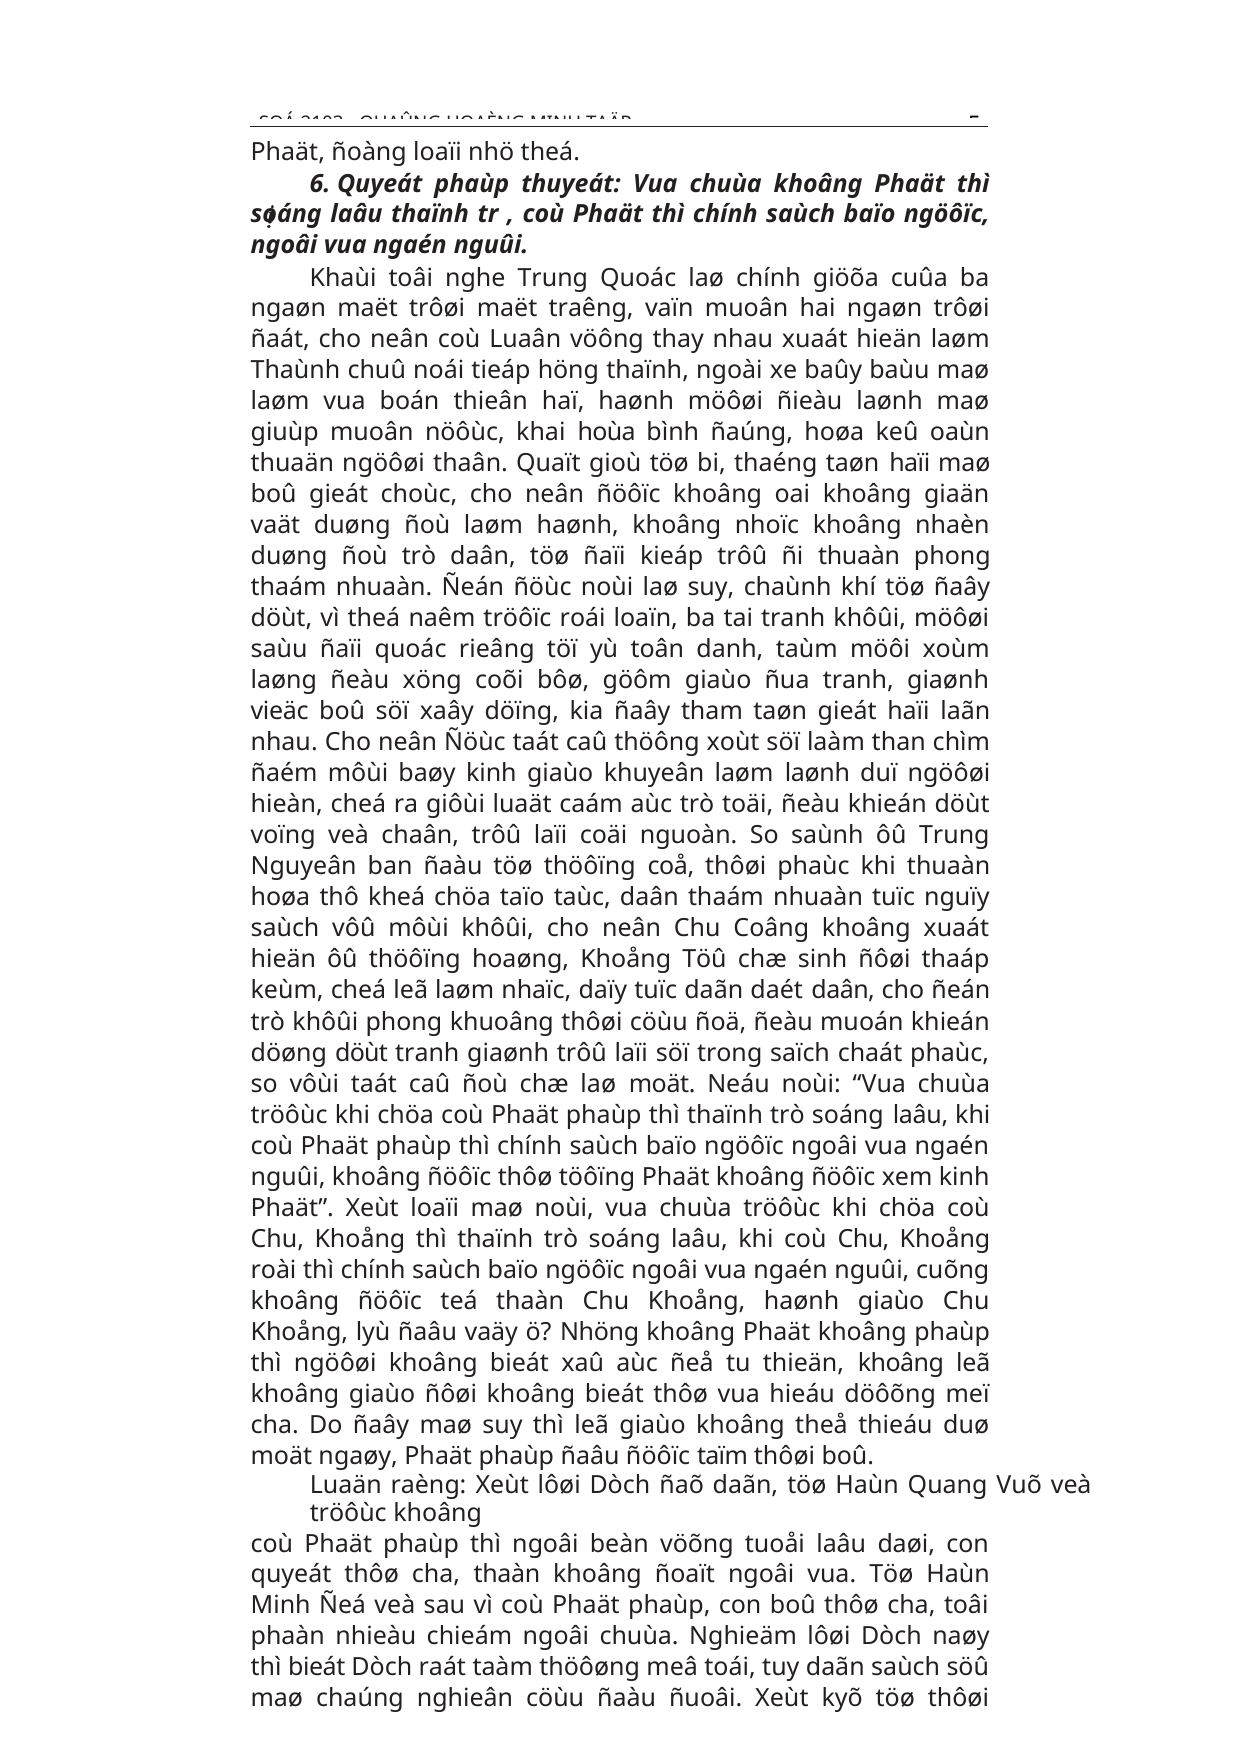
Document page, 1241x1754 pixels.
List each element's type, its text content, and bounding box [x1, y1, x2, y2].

text Khaùi toâi nghe Trung Quoác laø chính giöõa cuûa ba ngaøn maët trôøi maët traêng, vaïn muoân hai ngaøn trôøi ñaát, cho neân coù Luaân vöông thay nhau xuaát hieän laøm Thaùnh chuû noái tieáp höng thaïnh, ngoài xe baûy baùu maø laøm vua boán thieân haï, haønh möôøi ñieàu laønh maø giuùp muoân nöôùc, khai hoùa bình ñaúng, hoøa keû oaùn thuaän ngöôøi thaân. Quaït gioù töø bi, thaéng taøn haïi maø boû gieát choùc, cho neân ñöôïc khoâng oai khoâng giaän vaät duøng ñoù laøm haønh, khoâng nhoïc khoâng nhaèn duøng ñoù trò daân, töø ñaïi kieáp trôû ñi thuaàn phong thaám nhuaàn. Ñeán ñöùc noùi laø suy, chaùnh khí töø ñaây döùt, vì theá naêm tröôïc roái loaïn, ba tai tranh khôûi, möôøi saùu ñaïi quoác rieâng töï yù toân danh, taùm möôi xoùm laøng ñeàu xöng coõi bôø, göôm giaùo ñua tranh, giaønh vieäc boû söï xaây döïng, kia ñaây tham taøn gieát haïi laãn nhau. Cho neân Ñöùc taát caû thöông xoùt söï laàm than chìm ñaém môùi baøy kinh giaùo khuyeân laøm laønh duï ngöôøi hieàn, cheá ra giôùi luaät caám aùc trò toäi, ñeàu khieán döùt voïng veà chaân, trôû laïi coäi nguoàn. So saùnh ôû Trung Nguyeân ban ñaàu töø thöôïng coå, thôøi phaùc khi thuaàn hoøa thô kheá chöa taïo taùc, daân thaám nhuaàn tuïc nguïy saùch vôû môùi khôûi, cho neân Chu Coâng khoâng xuaát hieän ôû thöôïng hoaøng, Khoång Töû chæ sinh ñôøi thaáp keùm, cheá leã laøm nhaïc, daïy tuïc daãn daét daân, cho ñeán trò khôûi phong khuoâng thôøi cöùu ñoä, ñeàu muoán khieán döøng döùt tranh giaønh trôû laïi söï trong saïch chaát phaùc, so vôùi taát caû ñoù chæ laø moät. Neáu noùi: “Vua chuùa tröôùc khi chöa coù Phaät phaùp thì thaïnh trò soáng laâu, khi coù Phaät phaùp thì chính saùch baïo ngöôïc ngoâi vua ngaén nguûi, khoâng ñöôïc thôø töôïng Phaät khoâng ñöôïc xem kinh Phaät”. Xeùt loaïi maø noùi, vua chuùa tröôùc khi chöa coù Chu, Khoång thì thaïnh trò soáng laâu, khi coù Chu, Khoång roài thì chính saùch baïo ngöôïc ngoâi vua ngaén nguûi, cuõng khoâng ñöôïc teá thaàn Chu Khoång, haønh giaùo Chu Khoång, lyù ñaâu vaäy ö? Nhöng khoâng Phaät khoâng phaùp thì ngöôøi khoâng bieát xaû aùc ñeå tu thieän, khoâng leã khoâng giaùo ñôøi khoâng bieát thôø vua hieáu döôõng meï cha. Do ñaây maø suy thì leã giaùo khoâng theå thieáu duø moät ngaøy, Phaät phaùp ñaâu ñöôïc taïm thôøi boû. [250, 261, 990, 1472]
subtitle Quyeát phaùp thuyeát: Vua chuùa khoâng Phaät thì soáng laâu thaïnh tr , coù Phaät thì chính saùch baïo ngöôïc, ngoâi vua ngaén nguûi. [250, 168, 990, 261]
text Phaät, ñoàng loaïi nhö theá. [250, 134, 1092, 166]
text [250, 1527, 990, 1714]
text Luaän raèng: Xeùt lôøi Dòch ñaõ daãn, töø Haùn Quang Vuõ veà tröôùc khoâng [309, 1472, 1092, 1527]
